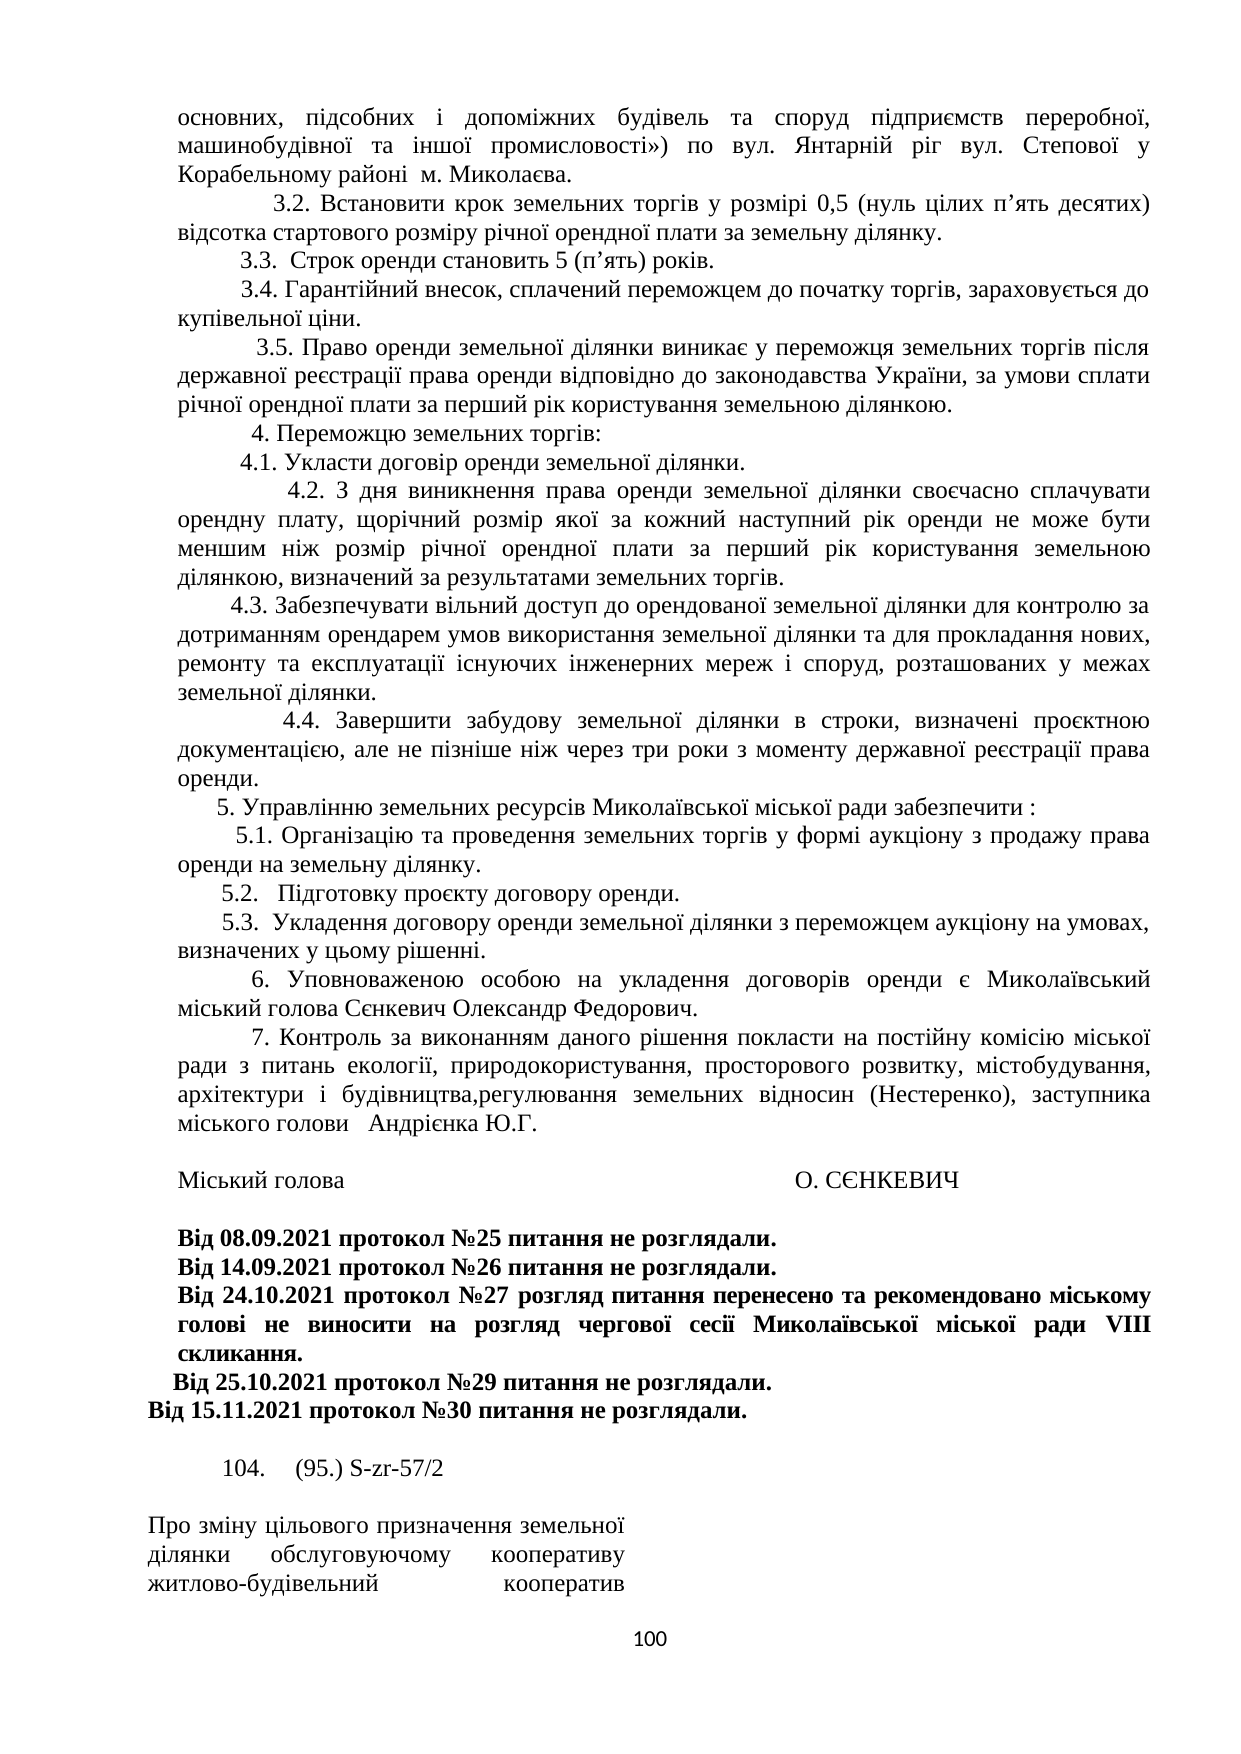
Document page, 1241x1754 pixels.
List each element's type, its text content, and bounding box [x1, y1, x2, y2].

text 3.2. Встановити крок земельних торгів у розмірі 0,5 (нуль цілих п’ять десятих) відсотка стартового розміру річної орендної плати за земельну ділянку. [177, 188, 1152, 246]
text Від 25.10.2021 протокол №29 питання не розглядали. [148, 1367, 1152, 1396]
text Від 15.11.2021 протокол №30 питання не розглядали. [148, 1396, 1152, 1424]
text 4.3. Забезпечувати вільний доступ до орендованої земельної ділянки для контролю за дотриманням орендарем умов використання земельної ділянки та для прокладання нових, ремонту та експлуатації існуючих інженерних мереж і споруд, розташованих у межах земельної ділянки. [177, 591, 1152, 706]
text 5.2. Підготовку проєкту договору оренди. [177, 878, 1152, 907]
text 5. Управлінню земельних ресурсів Миколаївської міської ради забезпечити : [148, 792, 1152, 821]
list (95.) S-zr-57/2 [222, 1453, 1132, 1482]
text 4. Переможцю земельних торгів: [177, 418, 1152, 447]
text 5.1. Організацію та проведення земельних торгів у формі аукціону з продажу права оренди на земельну ділянку. [177, 821, 1152, 878]
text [148, 1511, 625, 1597]
text Міський голова О. СЄНКЕВИЧ [177, 1166, 1152, 1194]
text 6. Уповноваженою особою на укладення договорів оренди є Миколаївський міський голова Сєнкевич Олександр Федорович. [177, 964, 1152, 1022]
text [177, 102, 1152, 188]
text 4.2. З дня виникнення права оренди земельної ділянки своєчасно сплачувати орендну плату, щорічний розмір якої за кожний наступний рік оренди не може бути меншим ніж розмір річної орендної плати за перший рік користування земельною ділянкою, визначений за результатами земельних торгів. [177, 476, 1152, 591]
text Від 24.10.2021 протокол №27 розгляд питання перенесено та рекомендовано міському голові не виносити на розгляд чергової сесії Миколаївської міської ради VIII скликання. [177, 1281, 1152, 1367]
text 3.5. Право оренди земельної ділянки виникає у переможця земельних торгів після державної реєстрації права оренди відповідно до законодавства України, за умови сплати річної орендної плати за перший рік користування земельною ділянкою. [177, 332, 1152, 418]
text 3.3. Строк оренди становить 5 (п’ять) років. [177, 246, 1152, 274]
text 3.4. Гарантійний внесок, сплачений переможцем до початку торгів, зараховується до купівельної ціни. [177, 274, 1152, 332]
text Від 14.09.2021 протокол №26 питання не розглядали. [177, 1252, 1152, 1281]
text Від 08.09.2021 протокол №25 питання не розглядали. [177, 1223, 1152, 1252]
text 5.3. Укладення договору оренди земельної ділянки з переможцем аукціону на умовах, визначених у цьому рішенні. [177, 907, 1152, 964]
text 4.4. Завершити забудову земельної ділянки в строки, визначені проєктною документацією, але не пізніше ніж через три роки з моменту державної реєстрації права оренди. [177, 706, 1152, 792]
text 7. Контроль за виконанням даного рішення покласти на постійну комісію міської ради з питань екології, природокористування, просторового розвитку, містобудування, архітектури і будівництва,регулювання земельних відносин (Нестеренко), заступника міського голови Андрієнка Ю.Г. [177, 1022, 1152, 1137]
text 4.1. Укласти договір оренди земельної ділянки. [177, 447, 1152, 476]
